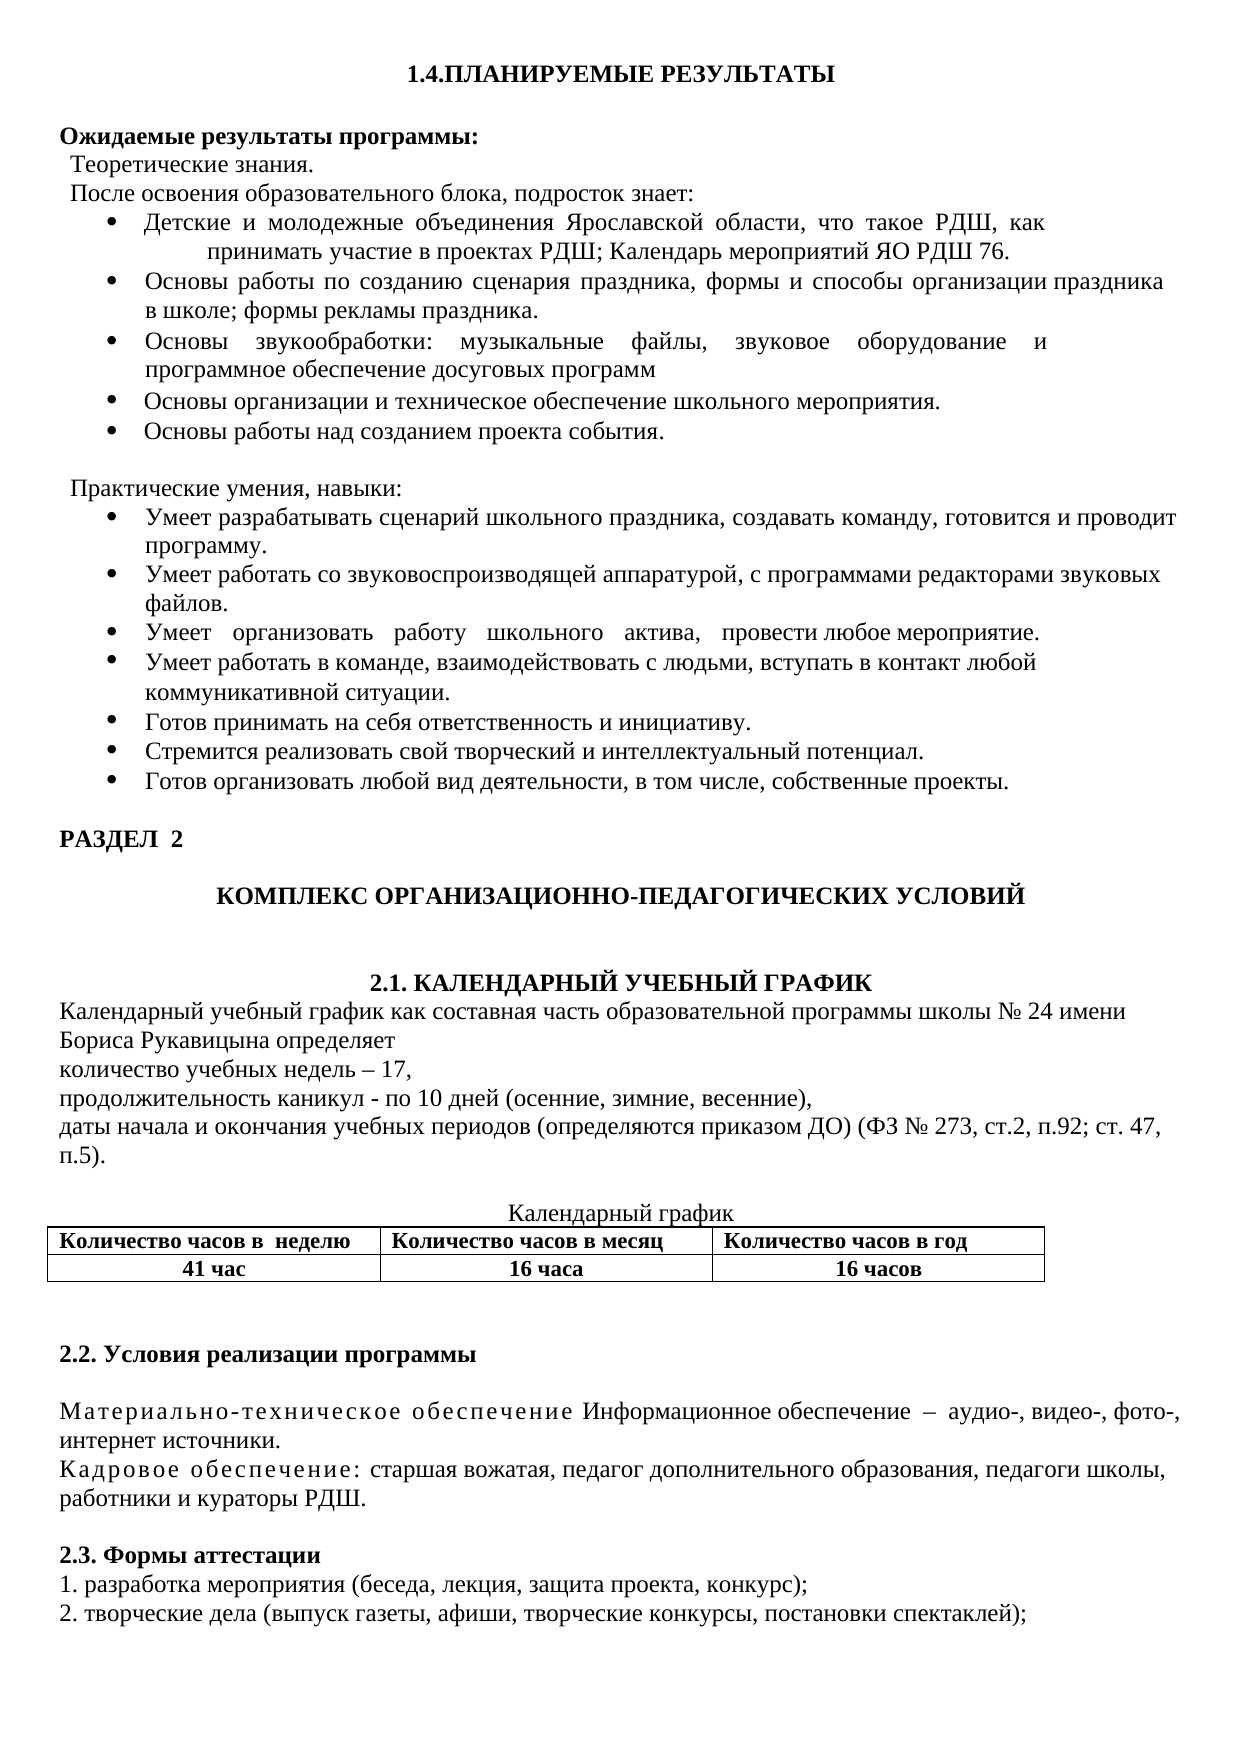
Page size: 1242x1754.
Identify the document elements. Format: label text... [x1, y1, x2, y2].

list Умеет работать в команде, взаимодействовать с людьми, вступать в контакт любой коммуникативной ситуации. [107, 646, 1183, 705]
text РАЗДЕЛ 2 [59, 824, 1183, 853]
text продолжительность каникул - по 10 дней (осенние, зимние, весенние), [59, 1083, 1183, 1111]
text  Основы работы по созданию сценария праздника, формы и способы организации праздника в школе; формы рекламы праздника. [107, 267, 1176, 324]
text 2.3. Формы аттестации [59, 1540, 1183, 1569]
text 2.1. КАЛЕНДАРНЫЙ УЧЕБНЫЙ ГРАФИК [59, 968, 1183, 996]
text  Основы звукообработки: музыкальные файлы, звуковое оборудование и программное обеспечение досуговых программ [107, 327, 1175, 384]
text количество учебных недель – 17, [59, 1054, 1183, 1083]
text 2. творческие дела (выпуск газеты, афиши, творческие конкурсы, постановки спектаклей); [59, 1598, 1183, 1626]
text принимать участие в проектах РДШ; Календарь мероприятий ЯО РДШ 76. [141, 236, 1076, 265]
text  Основы работы над созданием проекта события. [107, 414, 1183, 445]
text КОМПЛЕКС ОРГАНИЗАЦИОННО-ПЕДАГОГИЧЕСКИХ УСЛОВИЙ [59, 881, 1183, 910]
table_header Количество часов в месяц [381, 1228, 712, 1254]
text даты начала и окончания учебных периодов (определяются приказом ДО) (ФЗ № 273, ст.2, п.92; ст. 47, п.5). [59, 1111, 1183, 1169]
table_cell 41 час [48, 1255, 380, 1281]
text Ожидаемые результаты программы: [59, 121, 1183, 150]
table_header Количество часов в неделю [48, 1228, 380, 1254]
list Умеет организовать работу школьного актива, провести любое мероприятие. [107, 617, 1183, 646]
text 1.4.ПЛАНИРУЕМЫЕ РЕЗУЛЬТАТЫ [59, 59, 1183, 88]
text Практические умения, навыки: [70, 473, 1183, 502]
list Умеет работать со звуковоспроизводящей аппаратурой, с программами редакторами звуковых файлов. [107, 559, 1183, 617]
table_cell 16 часов [713, 1255, 1044, 1281]
table_header Количество часов в год [713, 1228, 1044, 1254]
text 2.2. Условия реализации программы [59, 1339, 1183, 1368]
list Готов организовать любой вид деятельности, в том числе, собственные проекты. [107, 765, 1183, 795]
table_cell 16 часа [381, 1255, 712, 1281]
list Готов принимать на себя ответственность и инициативу. [107, 705, 1183, 735]
list Умеет разрабатывать сценарий школьного праздника, создавать команду, готовится и проводит программу. [107, 502, 1183, 559]
text После освоения образовательного блока, подросток знает: [70, 178, 1183, 207]
text  Детские и молодежные объединения Ярославской области, что такое РДШ, как [107, 207, 1183, 236]
text Календарный учебный график как составная часть образовательной программы школы № 24 имени Бориса Рукавицына определяет [59, 996, 1183, 1054]
text Материально-техническое обеспечение Информационное обеспечение – аудио-, видео-, фото-, интернет источники. [59, 1396, 1183, 1454]
list Стремится реализовать свой творческий и интеллектуальный потенциал. [107, 735, 1183, 765]
text Кадровое обеспечение: старшая вожатая, педагог дополнительного образования, педагоги школы, работники и кураторы РДШ. [59, 1454, 1183, 1511]
text Теоретические знания. [70, 150, 1183, 178]
text Календарный график [59, 1198, 1183, 1226]
text 1. разработка мероприятия (беседа, лекция, защита проекта, конкурс); [59, 1569, 1183, 1598]
text  Основы организации и техническое обеспечение школьного мероприятия. [107, 384, 1183, 414]
